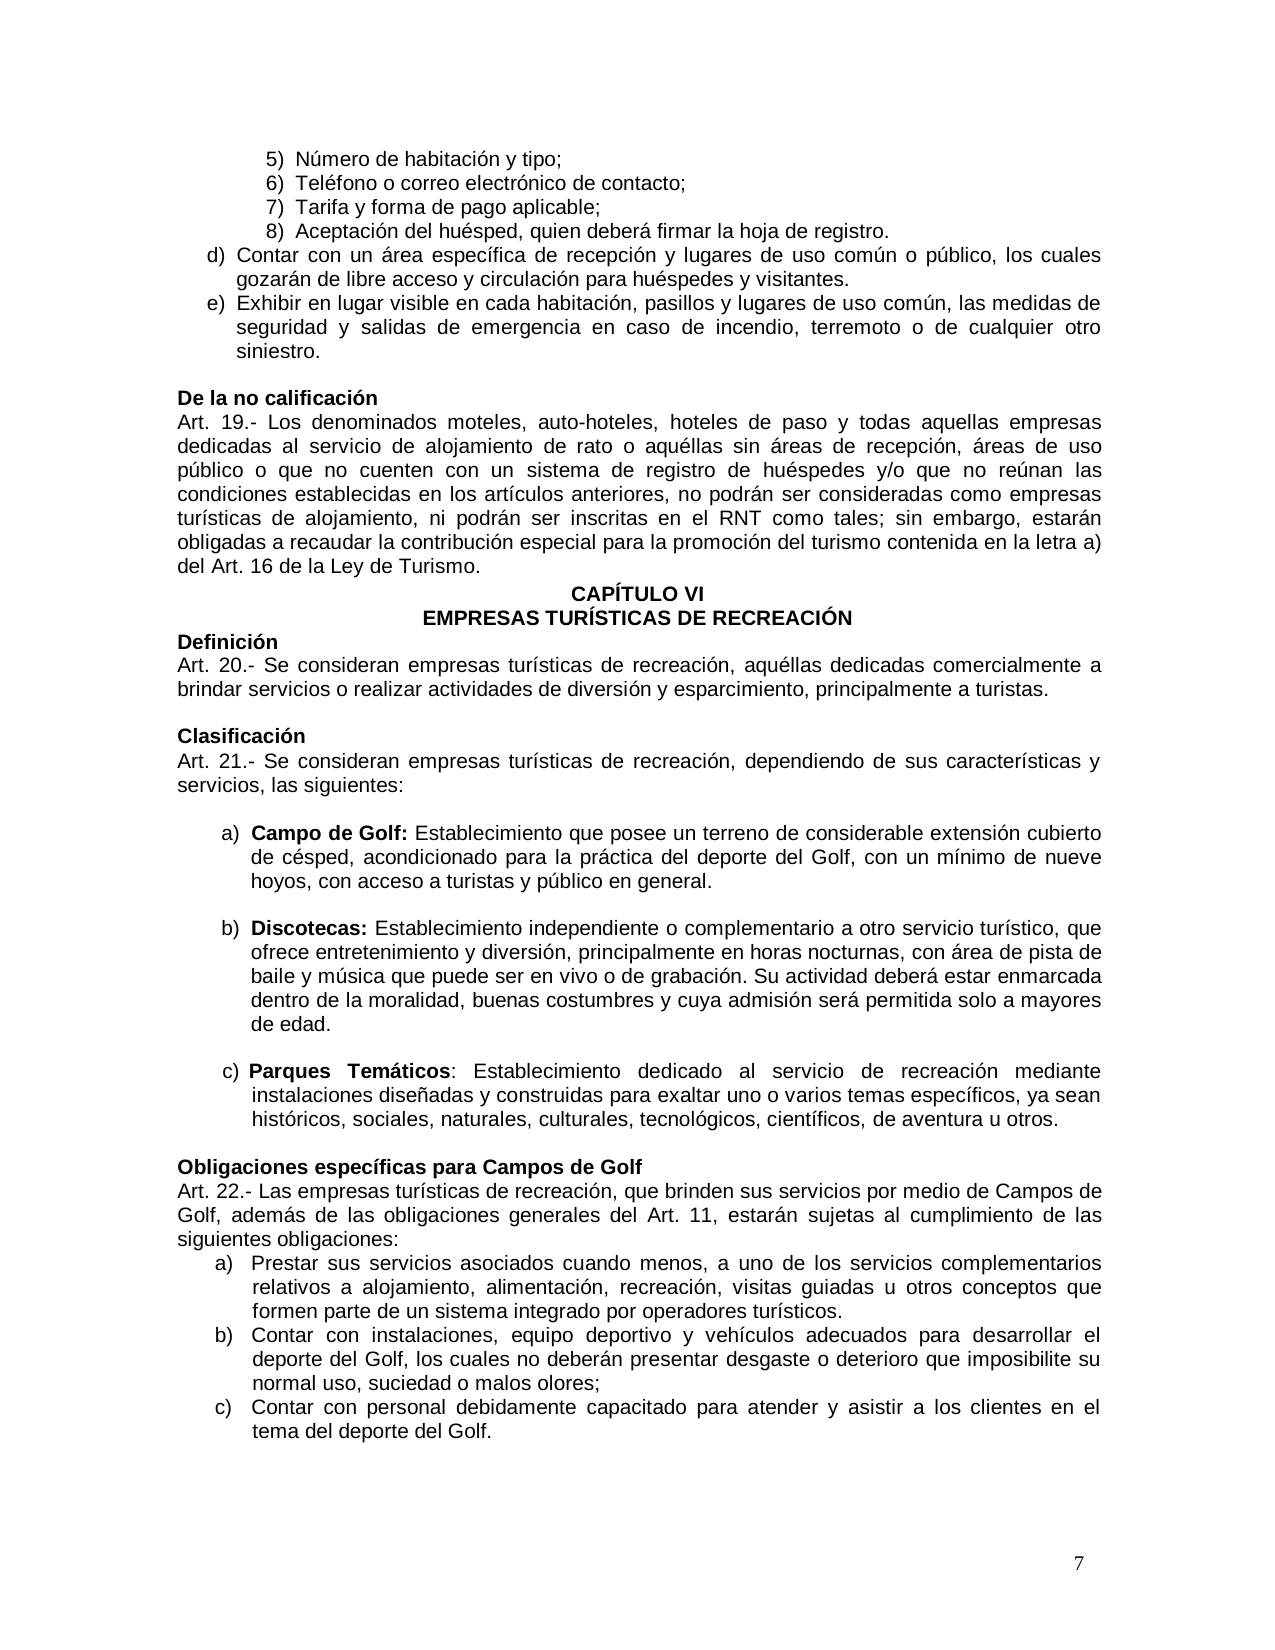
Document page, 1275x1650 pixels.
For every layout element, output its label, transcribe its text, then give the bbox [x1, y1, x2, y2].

text Art. 21.- Se consideran empresas turísticas de recreación, dependiendo de sus características y servicios, las siguientes: [177, 749, 1100, 797]
text a) Campo de Golf: Establecimiento que posee un terreno de considerable extensión cubierto de césped, acondicionado para la práctica del deporte del Golf, con un mínimo de nueve hoyos, con acceso a turistas y público en general. [221, 820, 1102, 893]
text Art. 22.- Las empresas turísticas de recreación, que brinden sus servicios por medio de Campos de Golf, además de las obligaciones generales del Art. 11, estarán sujetas al cumplimiento de las siguientes obligaciones: [177, 1179, 1102, 1251]
text 8) Aceptación del huésped, quien deberá firmar la hoja de registro. [266, 219, 1110, 243]
text c) Contar con personal debidamente capacitado para atender y asistir a los clientes en el tema del deporte del Golf. [214, 1395, 1101, 1443]
text Clasificación [177, 724, 309, 748]
text CAPÍTULO VI [567, 582, 707, 606]
text c) Parques Temáticos: Establecimiento dedicado al servicio de recreación mediante instalaciones diseñadas y construidas para exaltar uno o varios temas específicos, ya sean históricos, sociales, naturales, culturales, tecnológicos, científicos, de aventura u otros. [222, 1059, 1101, 1131]
text 6) Teléfono o correo electrónico de contacto; [266, 171, 1110, 195]
text 5) Número de habitación y tipo; [266, 147, 1110, 171]
text b) Discotecas: Establecimiento independiente o complementario a otro servicio turístico, que ofrece entretenimiento y diversión, principalmente en horas nocturnas, con área de pista de baile y música que puede ser en vivo o de grabación. Su actividad deberá estar enmarcada dentro de la moralidad, buenas costumbres y cuya admisión será permitida solo a mayores de edad. [221, 916, 1102, 1036]
text b) Contar con instalaciones, equipo deportivo y vehículos adecuados para desarrollar el deporte del Golf, los cuales no deberán presentar desgaste o deterioro que imposibilite su normal uso, suciedad o malos olores; [214, 1323, 1101, 1395]
text Definición [177, 630, 283, 653]
text 7) Tarifa y forma de pago aplicable; [266, 195, 1110, 219]
text EMPRESAS TURÍSTICAS DE RECREACIÓN [419, 606, 855, 629]
text Art. 19.- Los denominados moteles, auto-hoteles, hoteles de paso y todas aquellas empresas dedicadas al servicio de alojamiento de rato o aquéllas sin áreas de recepción, áreas de uso público o que no cuenten con un sistema de registro de huéspedes y/o que no reúnan las condiciones establecidas en los artículos anteriores, no podrán ser consideradas como empresas turísticas de alojamiento, ni podrán ser inscritas en el RNT como tales; sin embargo, estarán obligadas a recaudar la contribución especial para la promoción del turismo contenida en la letra a) del Art. 16 de la Ley de Turismo. [177, 410, 1102, 578]
text e) Exhibir en lugar visible en cada habitación, pasillos y lugares de uso común, las medidas de seguridad y salidas de emergencia en caso de incendio, terremoto o de cualquier otro siniestro. [207, 291, 1101, 363]
text Obligaciones específicas para Campos de Golf [177, 1154, 645, 1178]
text De la no calificación [177, 386, 381, 410]
text Art. 20.- Se consideran empresas turísticas de recreación, aquéllas dedicadas comercialmente a brindar servicios o realizar actividades de diversión y esparcimiento, principalmente a turistas. [177, 653, 1102, 701]
text a) Prestar sus servicios asociados cuando menos, a uno de los servicios complementarios relativos a alojamiento, alimentación, recreación, visitas guiadas u otros conceptos que formen parte de un sistema integrado por operadores turísticos. [214, 1251, 1102, 1323]
text d) Contar con un área específica de recepción y lugares de uso común o público, los cuales gozarán de libre acceso y circulación para huéspedes y visitantes. [207, 243, 1101, 291]
